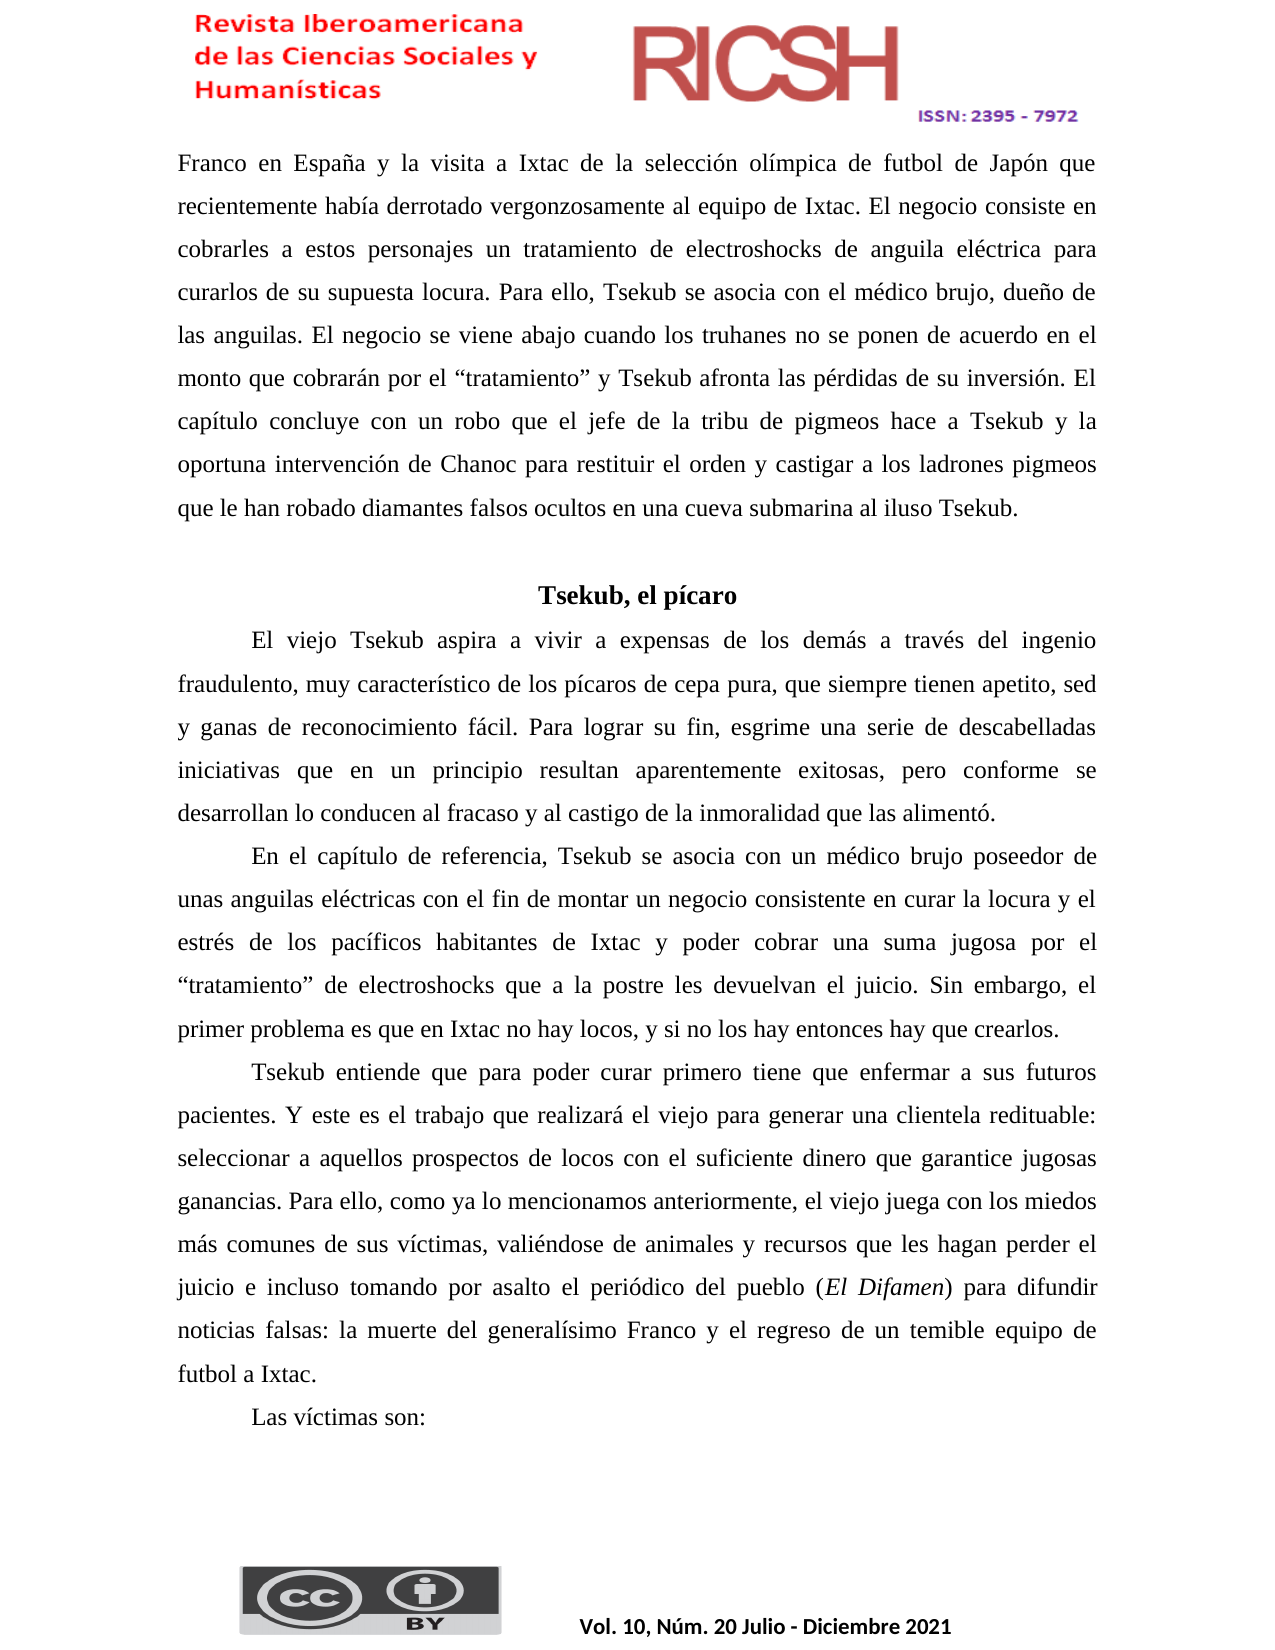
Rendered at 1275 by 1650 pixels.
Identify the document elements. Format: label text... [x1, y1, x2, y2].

text Las víctimas son: [177, 1402, 1098, 1431]
text Tsekub entiende que para poder curar primero tiene que enfermar a sus futuros pacientes. Y este es el trabajo que realizará el viejo para generar una clientela redituable: seleccionar a aquellos prospectos de locos con el suficiente dinero que garantice jugosas ganancias. Para ello, como ya lo mencionamos anteriormente, el viejo juega con los miedos más comunes de sus víctimas, valiéndose de animales y recursos que les hagan perder el juicio e incluso tomando por asalto el periódico del pueblo (El Difamen) para difundir noticias falsas: la muerte del generalísimo Franco y el regreso de un temible equipo de futbol a Ixtac. [177, 1057, 1098, 1387]
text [177, 148, 1098, 521]
text Tsekub, el pícaro [177, 579, 1098, 610]
picture [239, 1566, 502, 1635]
text El viejo Tsekub aspira a vivir a expensas de los demás a través del ingenio fraudulento, muy característico de los pícaros de cepa pura, que siempre tienen apetito, sed y ganas de reconocimiento fácil. Para lograr su fin, esgrime una serie de descabelladas iniciativas que en un principio resultan aparentemente exitosas, pero conforme se desarrollan lo conducen al fracaso y al castigo de la inmoralidad que las alimentó. [177, 626, 1098, 827]
picture [194, 14, 1081, 124]
text En el capítulo de referencia, Tsekub se asocia con un médico brujo poseedor de unas anguilas eléctricas con el fin de montar un negocio consistente en curar la locura y el estrés de los pacíficos habitantes de Ixtac y poder cobrar una suma jugosa por el “tratamiento” de electroshocks que a la postre les devuelvan el juicio. Sin embargo, el primer problema es que en Ixtac no hay locos, y si no los hay entonces hay que crearlos. [177, 841, 1098, 1042]
